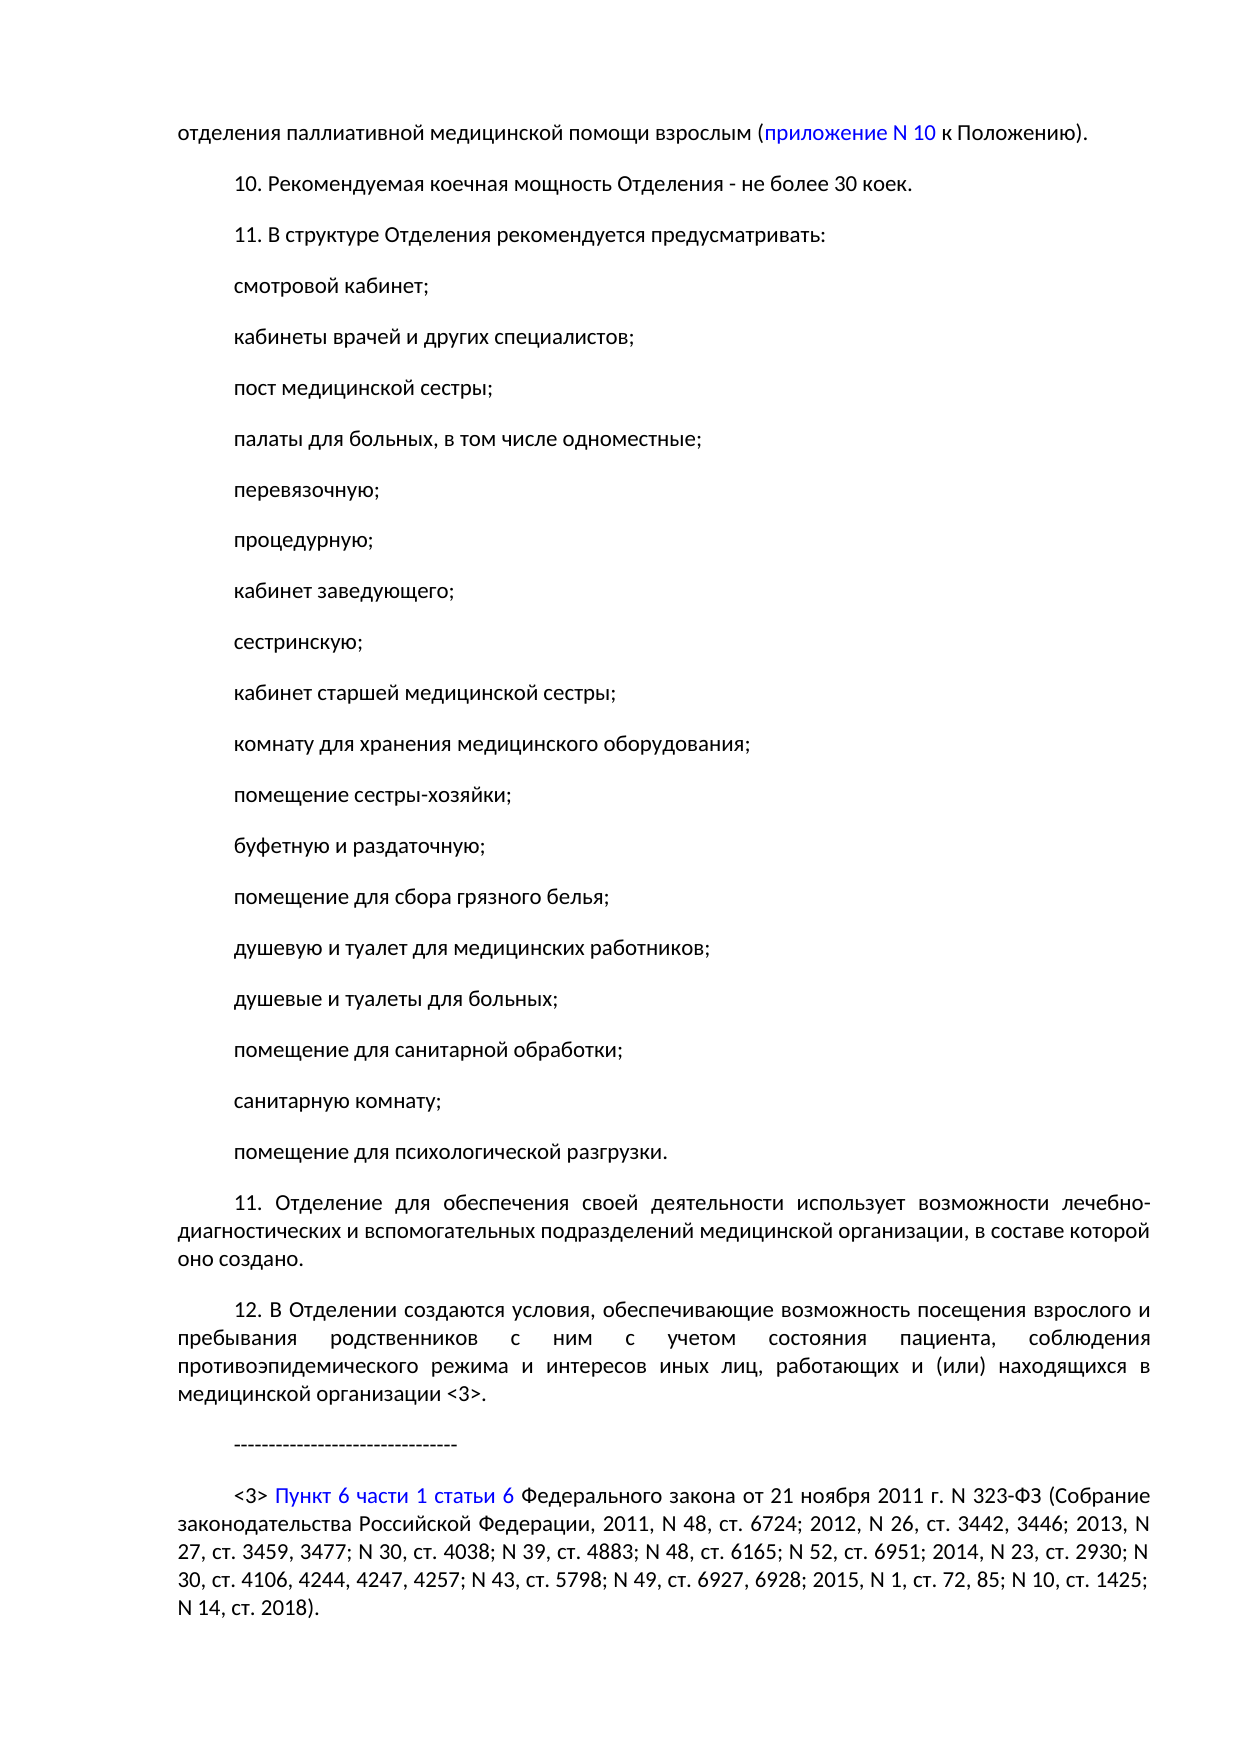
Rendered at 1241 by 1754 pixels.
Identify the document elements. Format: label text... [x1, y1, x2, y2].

text кабинеты врачей и других специалистов; [177, 322, 1152, 350]
text душевую и туалет для медицинских работников; [177, 933, 1152, 961]
text сестринскую; [177, 627, 1152, 656]
text процедурную; [177, 526, 1152, 554]
text кабинет старшей медицинской сестры; [177, 678, 1152, 706]
text помещение для психологической разгрузки. [177, 1137, 1152, 1165]
text смотровой кабинет; [177, 271, 1152, 299]
text 10. Рекомендуемая коечная мощность Отделения - не более 30 коек. [177, 169, 1152, 197]
text 11. Отделение для обеспечения своей деятельности использует возможности лечебно-диагностических и вспомогательных подразделений медицинской организации, в составе которой оно создано. [177, 1188, 1152, 1272]
text 11. В структуре Отделения рекомендуется предусматривать: [177, 220, 1152, 248]
text -------------------------------- [177, 1430, 1152, 1458]
text буфетную и раздаточную; [177, 831, 1152, 859]
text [177, 118, 1152, 146]
text помещение для санитарной обработки; [177, 1035, 1152, 1063]
text пост медицинской сестры; [177, 373, 1152, 401]
text санитарную комнату; [177, 1086, 1152, 1114]
text кабинет заведующего; [177, 577, 1152, 604]
text душевые и туалеты для больных; [177, 984, 1152, 1012]
text палаты для больных, в том числе одноместные; [177, 424, 1152, 452]
text помещение сестры-хозяйки; [177, 780, 1152, 808]
text 12. В Отделении создаются условия, обеспечивающие возможность посещения взрослого и пребывания родственников с ним с учетом состояния пациента, соблюдения противоэпидемического режима и интересов иных лиц, работающих и (или) находящихся в медицинской организации <3>. [177, 1295, 1152, 1407]
text перевязочную; [177, 475, 1152, 503]
text помещение для сбора грязного белья; [177, 882, 1152, 910]
text комнату для хранения медицинского оборудования; [177, 729, 1152, 757]
text <3> Пункт 6 части 1 статьи 6 Федерального закона от 21 ноября 2011 г. N 323-ФЗ (Собрание законодательства Российской Федерации, 2011, N 48, ст. 6724; 2012, N 26, ст. 3442, 3446; 2013, N 27, ст. 3459, 3477; N 30, ст. 4038; N 39, ст. 4883; N 48, ст. 6165; N 52, ст. 6951; 2014, N 23, ст. 2930; N 30, ст. 4106, 4244, 4247, 4257; N 43, ст. 5798; N 49, ст. 6927, 6928; 2015, N 1, ст. 72, 85; N 10, ст. 1425; N 14, ст. 2018). [177, 1481, 1152, 1621]
